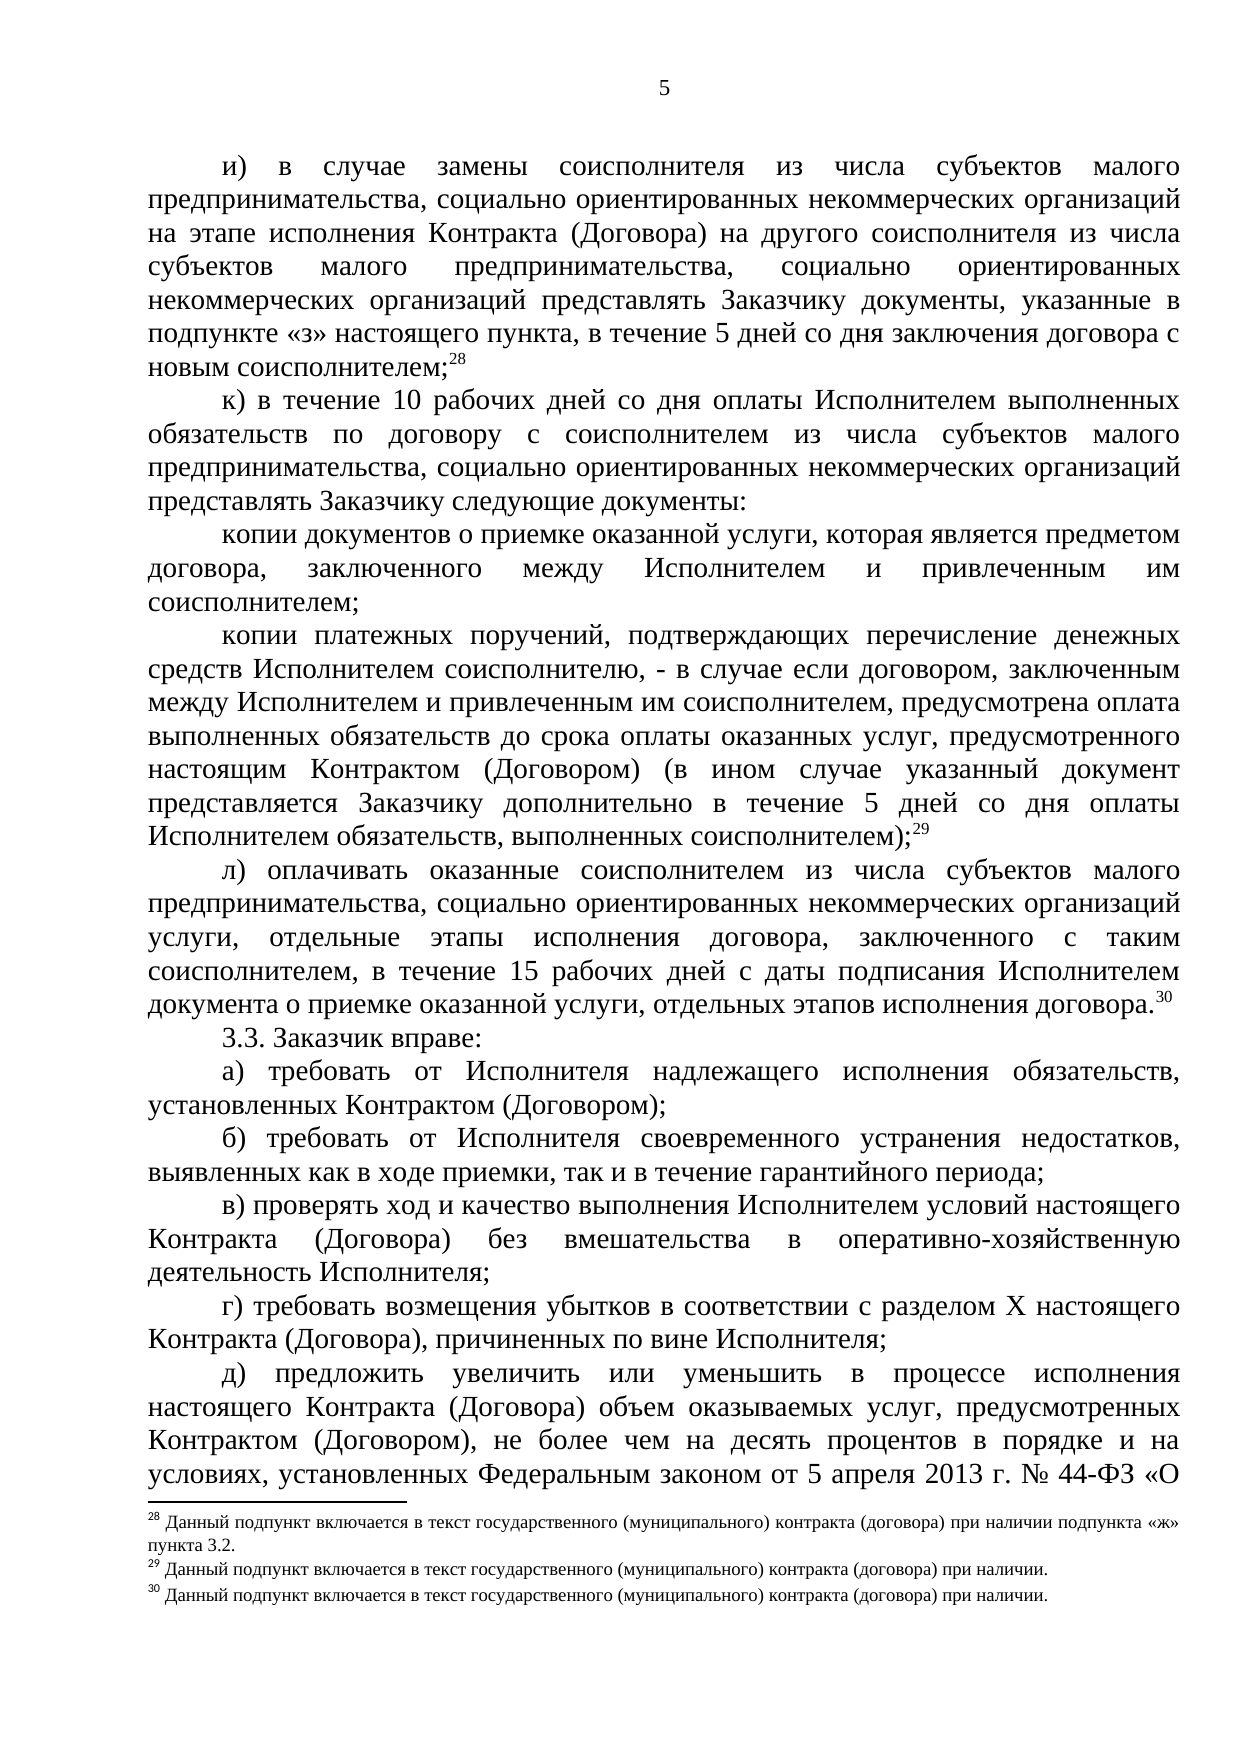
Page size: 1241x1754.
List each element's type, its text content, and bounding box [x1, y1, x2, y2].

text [148, 1355, 1181, 1489]
text а) требовать от Исполнителя надлежащего исполнения обязательств, установленных Контрактом (Договором); [148, 1053, 1181, 1120]
text л) оплачивать оказанные соисполнителем из числа субъектов малого предпринимательства, социально ориентированных некоммерческих организаций услуги, отдельные этапы исполнения договора, заключенного с таким соисполнителем, в течение 15 рабочих дней с даты подписания Исполнителем документа о приемке оказанной услуги, отдельных этапов исполнения договора. [148, 852, 1181, 1020]
text к) в течение 10 рабочих дней со дня оплаты Исполнителем выполненных обязательств по договору с соисполнителем из числа субъектов малого предпринимательства, социально ориентированных некоммерческих организаций представлять Заказчику следующие документы: [148, 382, 1181, 517]
text и) в случае замены соисполнителя из числа субъектов малого предпринимательства, социально ориентированных некоммерческих организаций на этапе исполнения Контракта (Договора) на другого соисполнителя из числа субъектов малого предпринимательства, социально ориентированных некоммерческих организаций представлять Заказчику документы, указанные в подпункте «з» настоящего пункта, в течение 5 дней со дня заключения договора с новым соисполнителем; [148, 148, 1181, 382]
text копии документов о приемке оказанной услуги, которая является предметом договора, заключенного между Исполнителем и привлеченным им соисполнителем; [148, 517, 1181, 617]
text б) требовать от Исполнителя своевременного устранения недостатков, выявленных как в ходе приемки, так и в течение гарантийного периода; [148, 1120, 1181, 1187]
text копии платежных поручений, подтверждающих перечисление денежных средств Исполнителем соисполнителю, - в случае если договором, заключенным между Исполнителем и привлеченным им соисполнителем, предусмотрена оплата выполненных обязательств до срока оплаты оказанных услуг, предусмотренного настоящим Контрактом (Договором) (в ином случае указанный документ представляется Заказчику дополнительно в течение 5 дней со дня оплаты Исполнителем обязательств, выполненных соисполнителем); [148, 617, 1181, 852]
text в) проверять ход и качество выполнения Исполнителем условий настоящего Контракта (Договора) без вмешательства в оперативно-хозяйственную деятельность Исполнителя; [148, 1187, 1181, 1288]
text г) требовать возмещения убытков в соответствии с разделом X настоящего Контракта (Договора), причиненных по вине Исполнителя; [148, 1288, 1181, 1355]
text 3.3. Заказчик вправе: [148, 1020, 1181, 1053]
